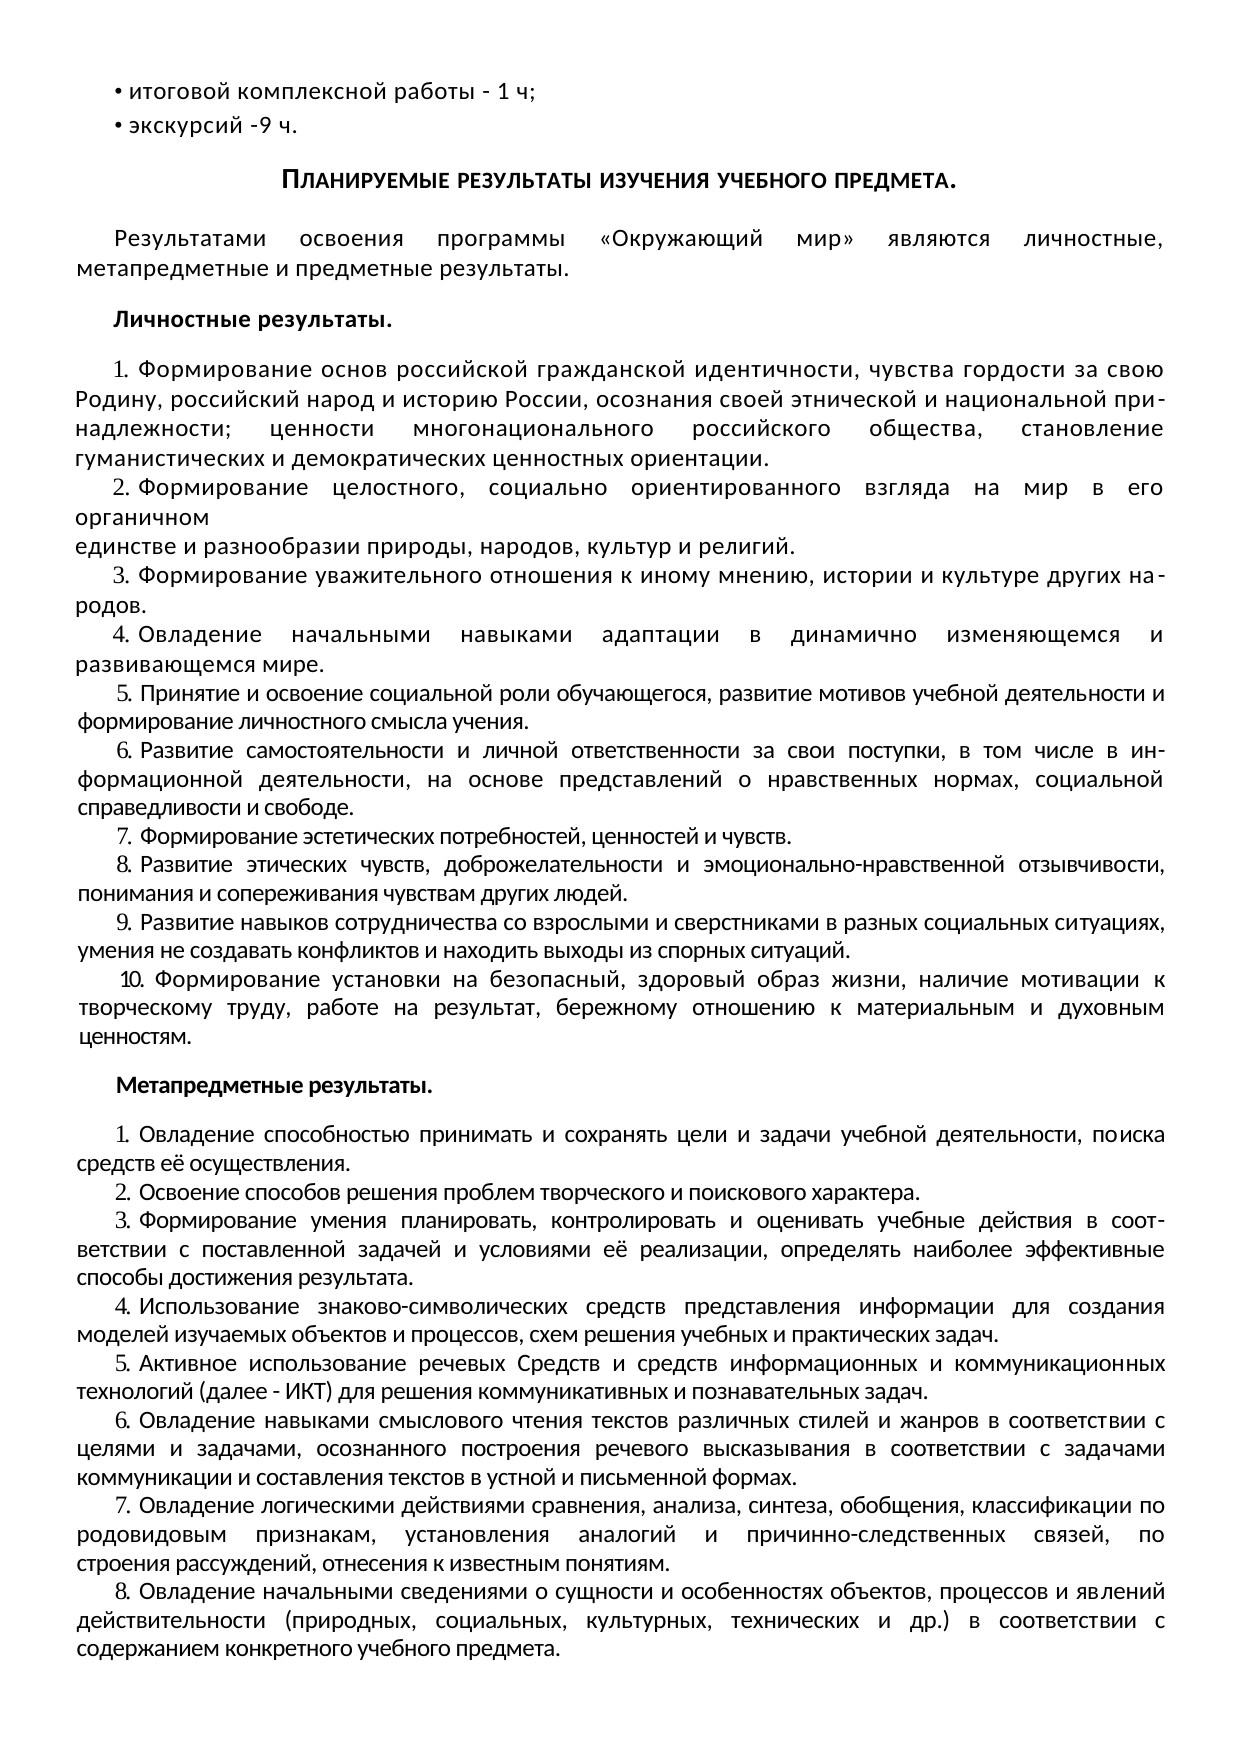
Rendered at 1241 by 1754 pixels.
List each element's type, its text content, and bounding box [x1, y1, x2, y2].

list Развитие этических чувств, доброжелательности и эмоционально-нравственной отзывчивости, понимания и сопереживания чувствам других людей. [77, 850, 1165, 907]
list Овладение способностью принимать и сохранять цели и задачи учебной деятельности, поиска средств её осуществления. [76, 1120, 1165, 1177]
text Результатами освоения программы «Окружающий мир» являются личностные, метапредметные и предметные результаты. [76, 222, 1165, 283]
list Овладение начальными сведениями о сущности и особенностях объектов, процессов и явлений действительности (природных, социальных, культурных, технических и др.) в соответствии с содержанием конкретного учебного предмета. [76, 1577, 1165, 1662]
text 10. Формирование установки на безопасный, здоровый образ жизни, наличие мотивации к творческому труду, работе на результат, бережному отношению к материальным и духовным ценностям. [78, 964, 1165, 1050]
list Формирование умения планировать, контролировать и оценивать учебные действия в соответствии с поставленной задачей и условиями её реализации, определять наиболее эффективные способы достижения результата. [76, 1206, 1165, 1291]
list Формирование эстетических потребностей, ценностей и чувств. [116, 822, 1165, 850]
list Овладение логическими действиями сравнения, анализа, синтеза, обобщения, классификации по родовидовым признакам, установления аналогий и причинно-следственных связей, по строения рассуждений, отнесения к известным понятиям. [76, 1491, 1165, 1577]
list Развитие самостоятельности и личной ответственности за свои поступки, в том числе в информационной деятельности, на основе представлений о нравственных нормах, социальной справедливости и свободе. [77, 736, 1165, 822]
text Планируемые результаты изучения учебного предмета. [75, 160, 1163, 196]
list Овладение навыками смыслового чтения текстов различных стилей и жанров в соответствии с целями и задачами, осознанного построения речевого высказывания в соответствии с задачами коммуникации и составления текстов в устной и письменной формах. [76, 1406, 1165, 1491]
list Использование знаково-символических средств представления информации для создания моделей изучаемых объектов и процессов, схем решения учебных и практических задач. [76, 1291, 1165, 1348]
list Овладение начальными навыками адаптации в динамично изменяющемся и развивающемся мире. [75, 619, 1165, 678]
list Освоение способов решения проблем творческого и поискового характера. [114, 1177, 1165, 1206]
text Личностные результаты. [113, 304, 1165, 333]
text Метапредметные результаты. [116, 1071, 1165, 1099]
list Принятие и освоение социальной роли обучающегося, развитие мотивов учебной деятельности и формирование личностного смысла учения. [77, 678, 1165, 735]
list итоговой комплексной работы - 1 ч; [114, 75, 1165, 106]
list Формирование основ российской гражданской идентичности, чувства гордости за свою Родину, российский народ и историю России, осознания своей этнической и национальной принадлежности; ценности многонационального российского общества, становление гуманистических и демократических ценностных ориентации. [75, 354, 1165, 472]
list Формирование уважительного отношения к иному мнению, истории и культуре других народов. [75, 560, 1165, 619]
list Активное использование речевых Средств и средств информационных и коммуникационных технологий (далее - ИКТ) для решения коммуникативных и познавательных задач. [76, 1348, 1165, 1406]
list Развитие навыков сотрудничества со взрослыми и сверстниками в разных социальных ситуациях, умения не создавать конфликтов и находить выходы из спорных ситуаций. [77, 907, 1165, 964]
list экскурсий -9 ч. [114, 109, 1165, 139]
list Формирование целостного, социально ориентированного взгляда на мир в его органичном единстве и разнообразии природы, народов, культур и религий. [75, 472, 1165, 560]
